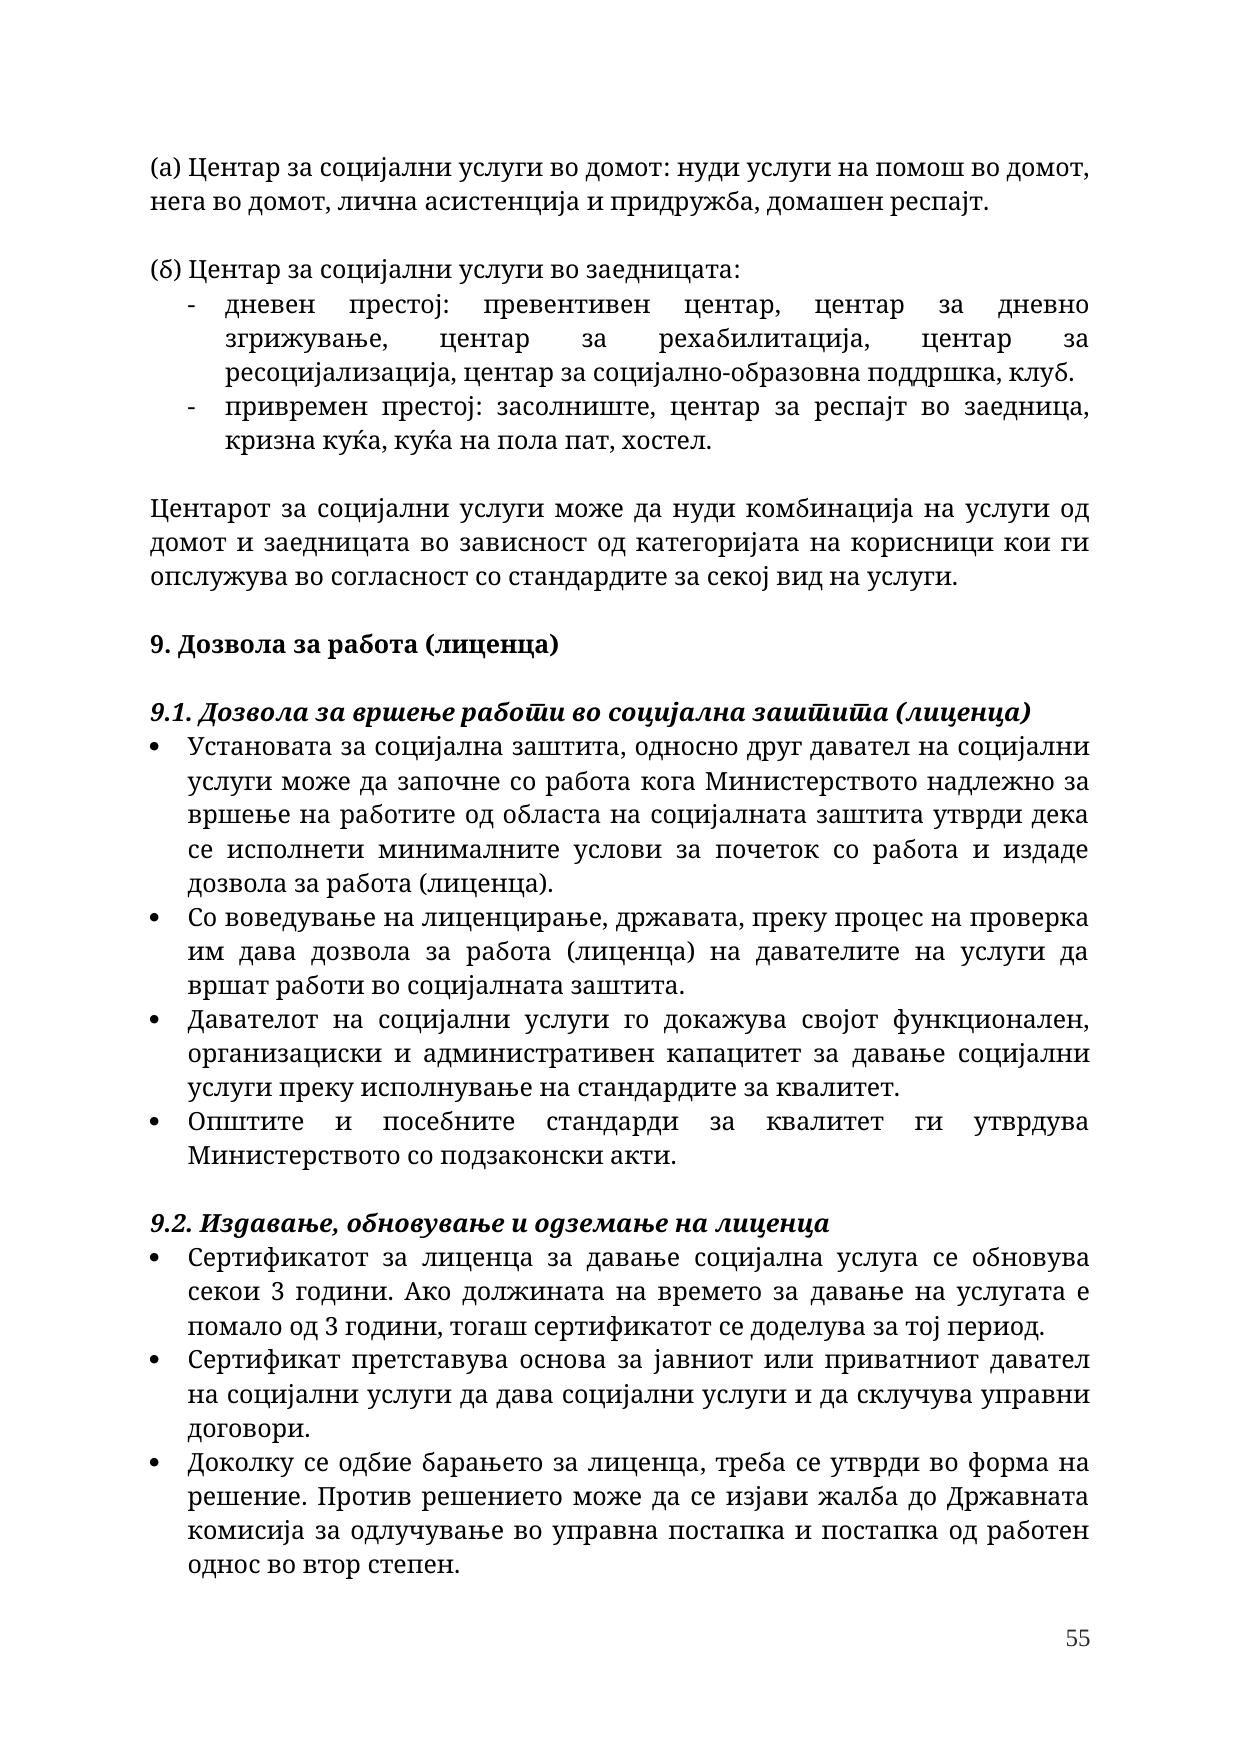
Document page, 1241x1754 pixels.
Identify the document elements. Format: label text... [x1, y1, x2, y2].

list Со воведување на лиценцирање, државата, преку процес на проверка им дава дозвола за работа (лиценца) на давателите на услуги да вршат работи во социјалната заштита. [150, 899, 1090, 1002]
list (а) Центар за социјални услуги во домот: нуди услуги на помош во домот, нега во домот, лична асистенција и придружба, домашен респајт. [150, 150, 1090, 218]
text Центарот за социјални услуги може да нуди комбинација на услуги од домот и заедницата во зависност од категоријата на корисници кои ги опслужува во согласност со стандардите за секој вид на услуги. [150, 491, 1090, 593]
list (б) Центар за социјални услуги во заедницата: [150, 252, 1090, 286]
list дневен престој: превентивен центар, центар за дневно згрижување, центар за рехабилитација, центар за ресоцијализација, центар за социјално-образовна поддршка, клуб. [187, 286, 1090, 388]
list Општите и посебните стандарди за квалитет ги утврдува Министерството со подзаконски акти. [150, 1104, 1090, 1172]
list Установата за социјална заштита, односно друг давател на социјални услуги може да започне со работа кога Министерството надлежно за вршење на работите од областа на социјалната заштита утврди дека се исполнети минималните услови за почеток со работа и издаде дозвола за работа (лиценца). [150, 729, 1090, 899]
text 9. Дозвола за работа (лиценца) [150, 627, 1090, 661]
list Доколку се одбие барањето за лиценца, треба се утврди во форма на решение. Против решението може да се изјави жалба до Државната комисија за одлучување во управна постапка и постапка од работен однос во втор степен. [150, 1444, 1090, 1581]
list Сертификат претставува основа за јавниот или приватниот давател на социјални услуги да дава социјални услуги и да склучува управни договори. [150, 1342, 1090, 1444]
text 9.2. Издавање, обновување и одземање на лиценца [150, 1206, 1090, 1240]
list привремен престој: засолниште, центар за респајт во заедница, кризна куќа, куќа на пола пат, хостел. [187, 388, 1090, 457]
list Сертификатот за лиценца за давање социјална услуга се обновува секои 3 години. Ако должината на времето за давање на услугата е помало од 3 години, тогаш сертификатот се доделува за тој период. [150, 1240, 1090, 1342]
list Давателот на социјални услуги го докажува својот функционален, организациски и административен капацитет за давање социјални услуги преку исполнување на стандардите за квалитет. [150, 1002, 1090, 1104]
text 9.1. Дозвола за вршење работи во социјална заштита (лиценца) [150, 695, 1090, 729]
